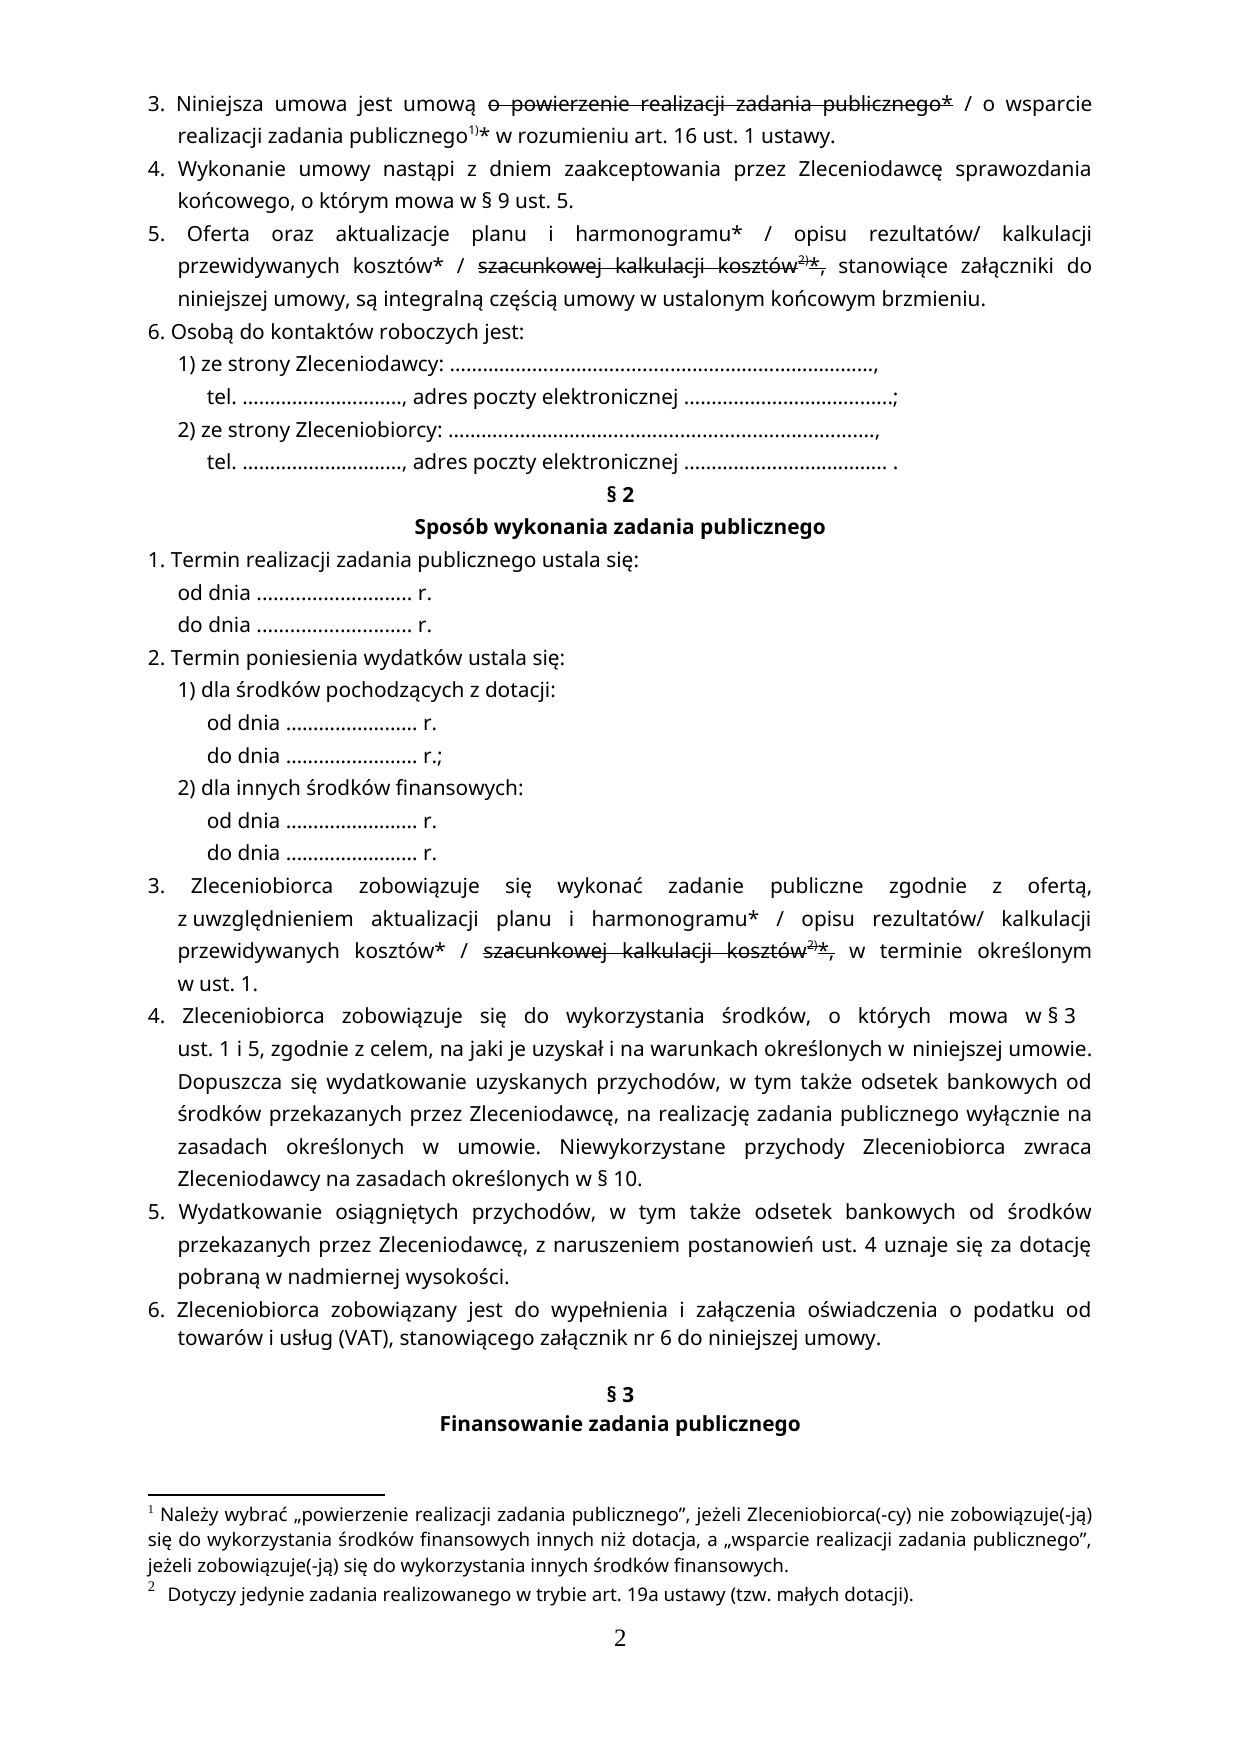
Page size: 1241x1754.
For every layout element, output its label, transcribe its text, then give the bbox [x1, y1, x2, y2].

text 4. Zleceniobiorca zobowiązuje się do wykorzystania środków, o których mowa w § 3 ust. 1 i 5, zgodnie z celem, na jaki je uzyskał i na warunkach określonych w niniejszej umowie. Dopuszcza się wydatkowanie uzyskanych przychodów, w tym także odsetek bankowych od środków przekazanych przez Zleceniodawcę, na realizację zadania publicznego wyłącznie na zasadach określonych w umowie. Niewykorzystane przychody Zleceniobiorca zwraca Zleceniodawcy na zasadach określonych w § 10. [148, 1002, 1093, 1193]
text od dnia …………………… r. [207, 806, 1093, 834]
text 5. Oferta oraz aktualizacje planu i harmonogramu* / opisu rezultatów/ kalkulacji przewidywanych kosztów* / szacunkowej kalkulacji kosztów)*, stanowiące załączniki do niniejszej umowy, są integralną częścią umowy w ustalonym końcowym brzmieniu. [148, 219, 1093, 313]
text od dnia ............................ r. [177, 578, 1093, 606]
text 2) dla innych środków finansowych: [177, 773, 1093, 802]
text 1) dla środków pochodzących z dotacji: [148, 676, 1093, 704]
text od dnia …………………… r. [207, 708, 1093, 737]
text do dnia …………………… r. [207, 838, 1093, 867]
text Finansowanie zadania publicznego [148, 1409, 1093, 1437]
text do dnia ............................ r. [148, 610, 1093, 639]
text 6. Osobą do kontaktów roboczych jest: [148, 317, 1093, 345]
text Sposób wykonania zadania publicznego [148, 512, 1093, 541]
text § 2 [148, 480, 1093, 508]
text 3. Zleceniobiorca zobowiązuje się wykonać zadanie publiczne zgodnie z ofertą, z uwzględnieniem aktualizacji planu i harmonogramu* / opisu rezultatów/ kalkulacji przewidywanych kosztów* / szacunkowej kalkulacji kosztów2)*, w terminie określonym w ust. 1. [148, 871, 1093, 997]
text do dnia …………………… r.; [207, 741, 1093, 769]
text tel. ……………………..…, adres poczty elektronicznej …………………..………….. . [207, 447, 1093, 476]
text 2. Termin poniesienia wydatków ustala się: [148, 643, 1093, 671]
text § 3 [148, 1380, 1093, 1409]
text 6. Zleceniobiorca zobowiązany jest do wypełnienia i załączenia oświadczenia o podatku od towarów i usług (VAT), stanowiącego załącznik nr 6 do niniejszej umowy. [148, 1295, 1093, 1352]
text 5. Wydatkowanie osiągniętych przychodów, w tym także odsetek bankowych od środków przekazanych przez Zleceniodawcę, z naruszeniem postanowień ust. 4 uznaje się za dotację pobraną w nadmiernej wysokości. [148, 1197, 1093, 1291]
text 1. Termin realizacji zadania publicznego ustala się: [148, 545, 1093, 573]
text 2) ze strony Zleceniobiorcy: ………...………………...…........................................., [177, 415, 1093, 443]
text 3. Niniejsza umowa jest umową o powierzenie realizacji zadania publicznego* / o wsparcie realizacji zadania publicznego)* w rozumieniu art. 16 ust. 1 ustawy. [148, 89, 1093, 150]
text tel. ……………………….., adres poczty elektronicznej …………………………...…..; [207, 382, 1093, 411]
text 4. Wykonanie umowy nastąpi z dniem zaakceptowania przez Zleceniodawcę sprawozdania końcowego, o którym mowa w § 9 ust. 5. [148, 154, 1093, 215]
text 1) ze strony Zleceniodawcy: …………………………...........………………………………, [177, 349, 1093, 378]
